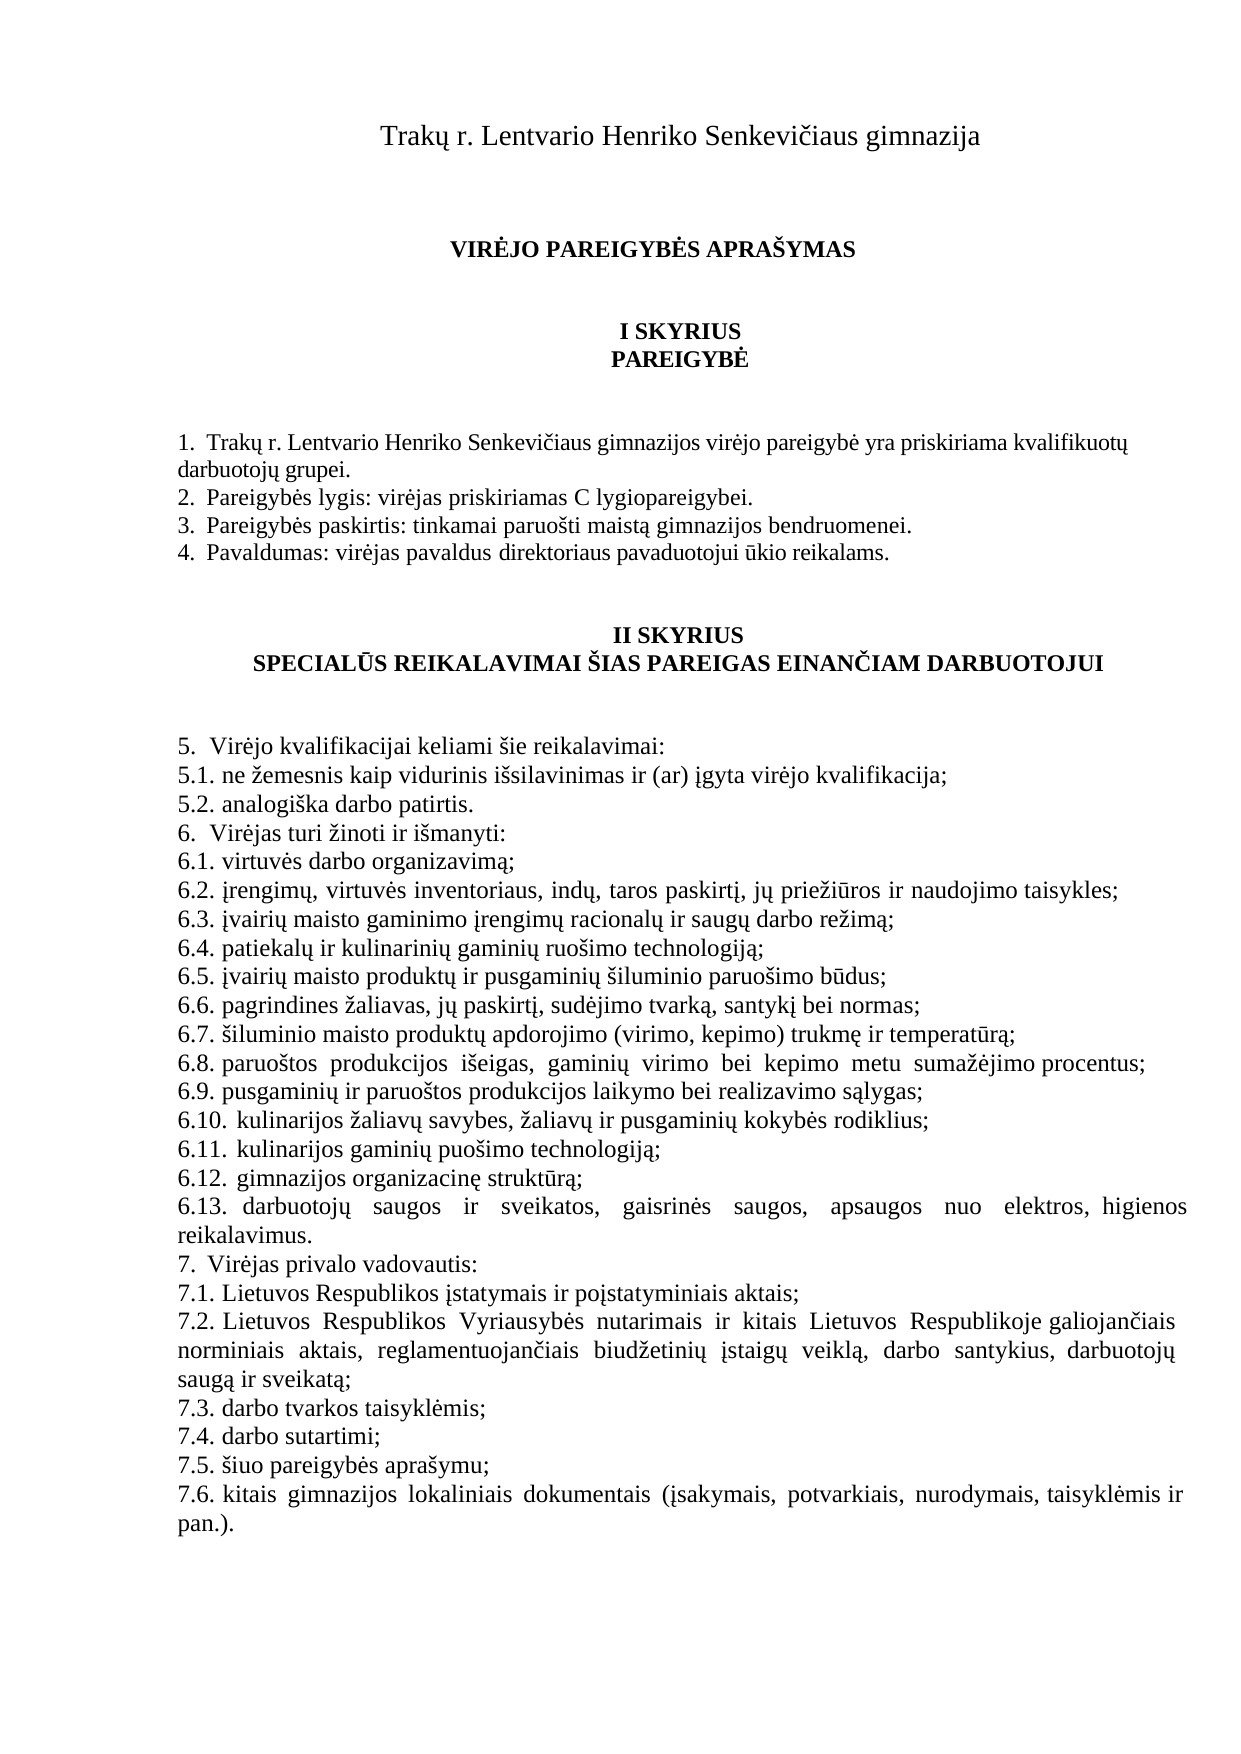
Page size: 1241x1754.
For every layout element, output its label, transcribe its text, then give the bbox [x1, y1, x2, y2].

text 6.13. darbuotojų saugos ir sveikatos, gaisrinės saugos, apsaugos nuo elektros, higienos reikalavimus. [177, 1191, 1187, 1249]
text 7.6. kitais gimnazijos lokaliniais dokumentais (įsakymais, potvarkiais, nurodymais, taisyklėmis ir pan.). [177, 1479, 1183, 1536]
text 6.8. paruoštos produkcijos išeigas, gaminių virimo bei kepimo metu sumažėjimo procentus; [177, 1048, 1179, 1076]
text PAREIGYBĖ [177, 345, 1183, 373]
text II SKYRIUS [199, 621, 1157, 649]
text 7.2. Lietuvos Respublikos Vyriausybės nutarimais ir kitais Lietuvos Respublikoje galiojančiais norminiais aktais, reglamentuojančiais biudžetinių įstaigų veiklą, darbo santykius, darbuotojų saugą ir sveikatą; [177, 1306, 1175, 1393]
text 7.1. Lietuvos Respublikos įstatymais ir poįstatyminiais aktais; [177, 1278, 1183, 1306]
text 5.1. ne žemesnis kaip vidurinis išsilavinimas ir (ar) įgyta virėjo kvalifikacija; [177, 760, 1050, 789]
text I SKYRIUS [177, 317, 1183, 345]
text Trakų r. Lentvario Henriko Senkevičiaus gimnazija [177, 118, 1183, 152]
text 6.11. kulinarijos gaminių puošimo technologiją; [177, 1134, 1073, 1163]
text 6.6. pagrindines žaliavas, jų paskirtį, sudėjimo tvarką, santykį bei normas; [177, 990, 1064, 1019]
text 7.4. darbo sutartimi; [177, 1421, 1183, 1450]
text 6.12. gimnazijos organizacinę struktūrą; [177, 1163, 727, 1191]
text 7.5. šiuo pareigybės aprašymu; [177, 1450, 1183, 1479]
text 4. Pavaldumas: virėjas pavaldus direktoriaus pavaduotojui ūkio reikalams. [177, 538, 1179, 566]
text 2. Pareigybės lygis: virėjas priskiriamas C lygiopareigybei. [177, 483, 1179, 511]
text 3. Pareigybės paskirtis: tinkamai paruošti maistą gimnazijos bendruomenei. [177, 511, 1179, 538]
text 7.3. darbo tvarkos taisyklėmis; [177, 1393, 1183, 1421]
text 6.3. įvairių maisto gaminimo įrengimų racionalų ir saugų darbo režimą; [177, 904, 1039, 933]
text 6.10. kulinarijos žaliavų savybes, žaliavų ir pusgaminių kokybės rodiklius; [177, 1105, 1073, 1134]
text 5.2. analogiška darbo patirtis. [177, 789, 1050, 818]
text 6. Virėjas turi žinoti ir išmanyti: [177, 818, 660, 846]
text 5. Virėjo kvalifikacijai keliami šie reikalavimai: [177, 731, 1183, 760]
text SPECIALŪS REIKALAVIMAI ŠIAS PAREIGAS EINANČIAM DARBUOTOJUI [199, 649, 1157, 676]
text 6.5. įvairių maisto produktų ir pusgaminių šiluminio paruošimo būdus; [177, 961, 1064, 990]
text 6.7. šiluminio maisto produktų apdorojimo (virimo, kepimo) trukmę ir temperatūrą; [177, 1019, 1179, 1048]
text 1. Trakų r. Lentvario Henriko Senkevičiaus gimnazijos virėjo pareigybė yra priskiriama kvalifikuotų darbuotojų grupei. [177, 428, 1179, 483]
text 6.9. pusgaminių ir paruoštos produkcijos laikymo bei realizavimo sąlygas; [177, 1076, 1073, 1105]
text 6.1. virtuvės darbo organizavimą; [177, 846, 660, 875]
text VIRĖJO PAREIGYBĖS APRAŠYMAS [177, 234, 1128, 262]
text 6.2. įrengimų, virtuvės inventoriaus, indų, taros paskirtį, jų priežiūros ir naudojimo taisykles; [177, 875, 1179, 904]
text 7. Virėjas privalo vadovautis: [177, 1249, 1183, 1278]
text 6.4. patiekalų ir kulinarinių gaminių ruošimo technologiją; [177, 933, 1039, 961]
